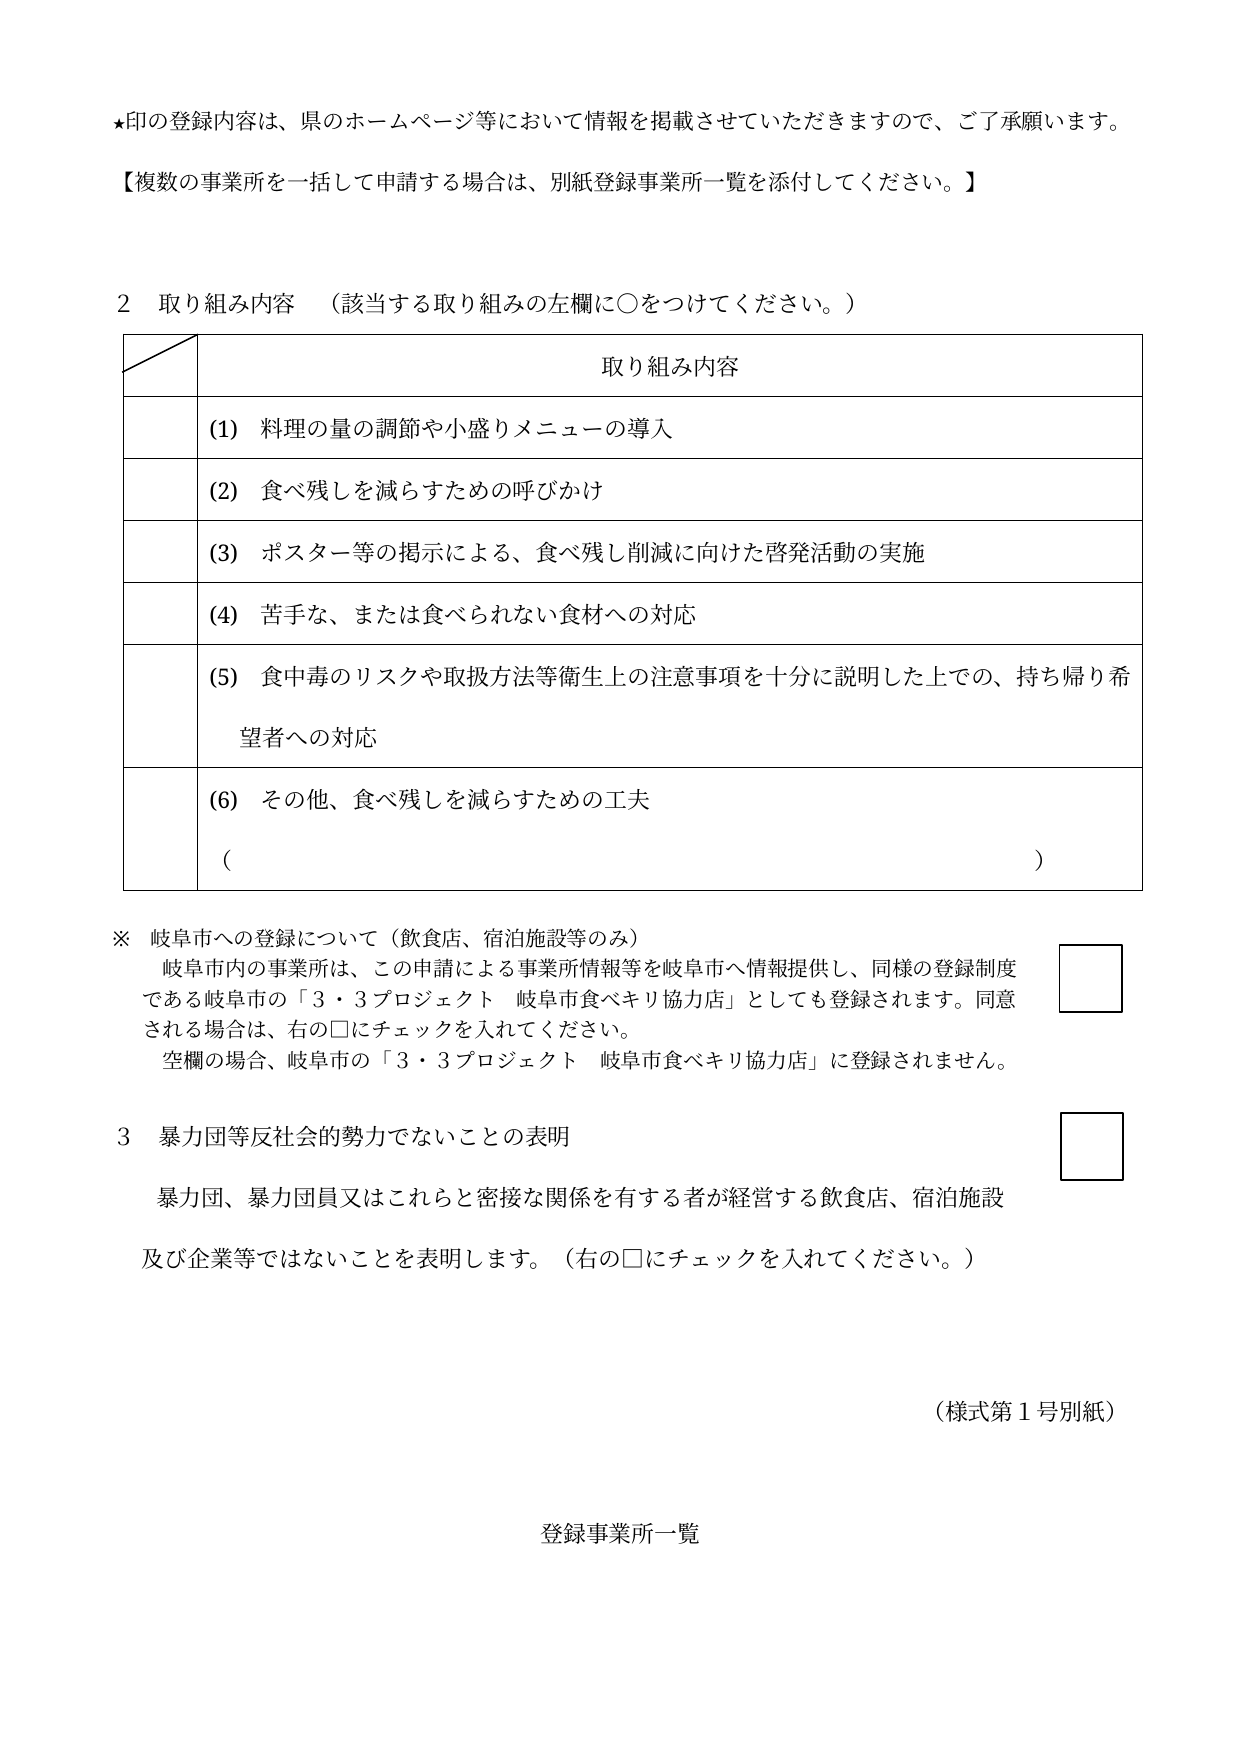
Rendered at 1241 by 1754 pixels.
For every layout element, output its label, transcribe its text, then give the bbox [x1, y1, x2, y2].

table_cell (1) 料理の量の調節や小盛りメニューの導入 [198, 397, 1142, 458]
text ３ 暴力団等反社会的勢力でないことの表明 [112, 1105, 1128, 1166]
table_cell [124, 521, 197, 582]
table_cell [124, 397, 197, 458]
text ★印の登録内容は、県のホームページ等において情報を掲載させていただきますので、ご了承願います。 [112, 89, 1128, 150]
text 空欄の場合、岐阜市の「３・３プロジェクト 岐阜市食べキリ協力店」に登録されません。 [112, 1044, 1128, 1074]
table_header [124, 337, 197, 396]
text 登録事業所一覧 [112, 1502, 1128, 1563]
table_cell (5) 食中毒のリスクや取扱方法等衛生上の注意事項を十分に説明した上での、持ち帰り希望者への対応 [198, 645, 1142, 767]
table_cell (4) 苦手な、または食べられない食材への対応 [198, 583, 1142, 644]
table_header 取り組み内容 [198, 335, 1142, 396]
table_cell [124, 583, 197, 644]
text である岐阜市の「３・３プロジェクト 岐阜市食べキリ協力店」としても登録されます。同意 [112, 983, 1059, 1013]
table_cell (3) ポスター等の掲示による、食べ残し削減に向けた啓発活動の実施 [198, 521, 1142, 582]
text される場合は、右の□にチェックを入れてください。 [112, 1013, 1128, 1044]
text （様式第１号別紙） [112, 1379, 1128, 1441]
text 【複数の事業所を一括して申請する場合は、別紙登録事業所一覧を添付してください。】 [112, 150, 1128, 211]
table_cell [124, 459, 197, 520]
text 暴力団、暴力団員又はこれらと密接な関係を有する者が経営する飲食店、宿泊施設 [133, 1166, 1128, 1227]
table_cell [124, 645, 197, 767]
text ※ 岐阜市への登録について（飲食店、宿泊施設等のみ） [112, 922, 1128, 952]
table_cell (2) 食べ残しを減らすための呼びかけ [198, 459, 1142, 520]
table_cell [124, 768, 197, 890]
text ２ 取り組み内容 （該当する取り組みの左欄に○をつけてください。） [112, 272, 1128, 333]
text 岐阜市内の事業所は、この申請による事業所情報等を岐阜市へ情報提供し、同様の登録制度 [112, 952, 1059, 983]
table_header [124, 335, 192, 369]
table_cell (6) その他、食べ残しを減らすための工夫 （ ） [198, 768, 1142, 890]
text 及び企業等ではないことを表明します。（右の□にチェックを入れてください。） [133, 1227, 1128, 1288]
